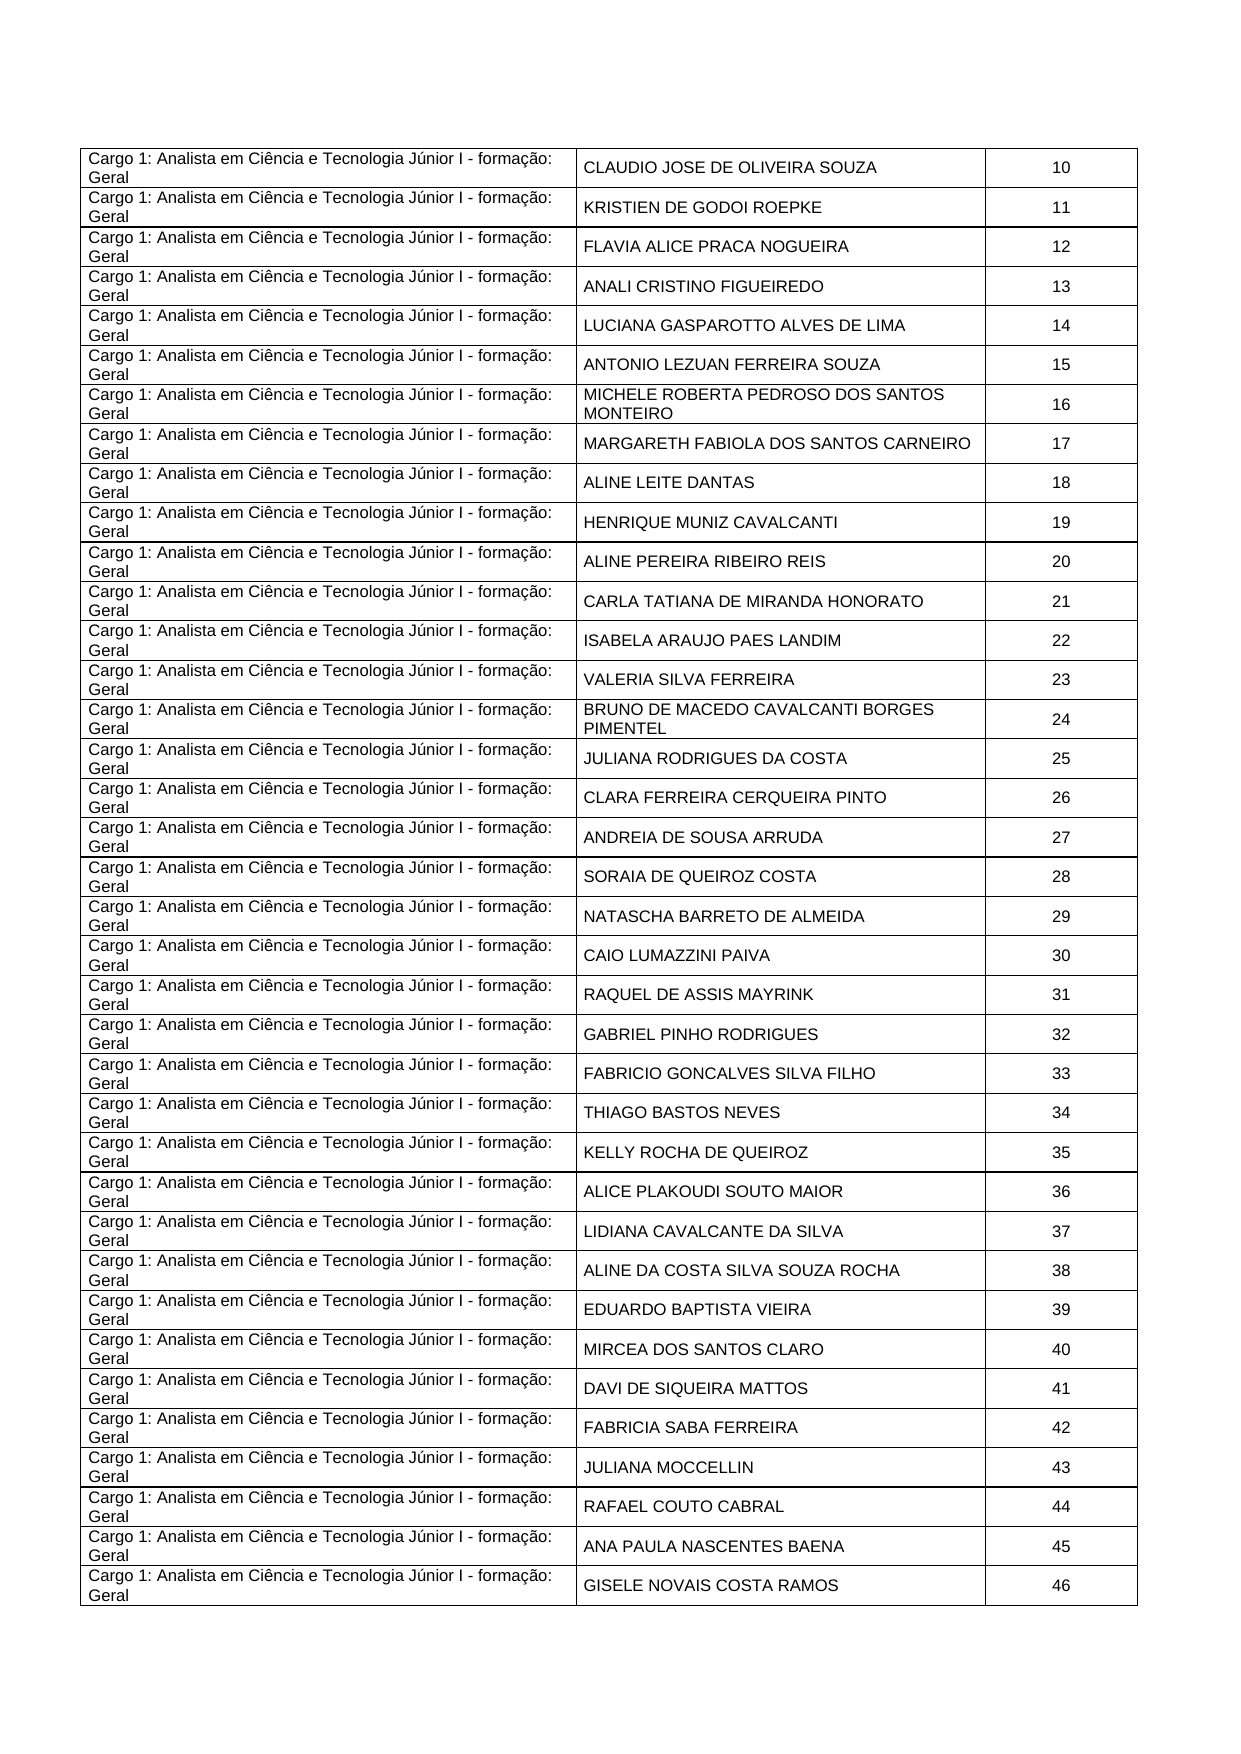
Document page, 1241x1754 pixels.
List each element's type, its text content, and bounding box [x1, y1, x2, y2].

table_cell ANDREIA DE SOUSA ARRUDA [577, 818, 985, 856]
table_cell 38 [986, 1251, 1137, 1289]
table_cell JULIANA MOCCELLIN [577, 1448, 985, 1486]
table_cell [81, 1566, 576, 1604]
table_cell SORAIA DE QUEIROZ COSTA [577, 858, 985, 896]
table_cell Cargo 1: Analista em Ciência e Tecnologia Júnior I - formação: Geral [81, 543, 576, 581]
table_cell Cargo 1: Analista em Ciência e Tecnologia Júnior I - formação: Geral [81, 897, 576, 935]
table_cell HENRIQUE MUNIZ CAVALCANTI [577, 503, 985, 541]
table_cell 45 [986, 1527, 1137, 1565]
table_cell 30 [986, 936, 1137, 974]
table_cell Cargo 1: Analista em Ciência e Tecnologia Júnior I - formação: Geral [81, 700, 576, 738]
table_cell VALERIA SILVA FERREIRA [577, 661, 985, 699]
table_cell FABRICIA SABA FERREIRA [577, 1409, 985, 1447]
table_cell 27 [986, 818, 1137, 856]
table_cell 44 [986, 1488, 1137, 1526]
table_cell FABRICIO GONCALVES SILVA FILHO [577, 1054, 985, 1093]
table_cell Cargo 1: Analista em Ciência e Tecnologia Júnior I - formação: Geral [81, 779, 576, 817]
table_cell ALICE PLAKOUDI SOUTO MAIOR [577, 1173, 985, 1211]
table_cell ANTONIO LEZUAN FERREIRA SOUZA [577, 346, 985, 384]
table_cell Cargo 1: Analista em Ciência e Tecnologia Júnior I - formação: Geral [81, 424, 576, 463]
table_cell Cargo 1: Analista em Ciência e Tecnologia Júnior I - formação: Geral [81, 385, 576, 423]
table_cell ALINE PEREIRA RIBEIRO REIS [577, 543, 985, 581]
table_cell GISELE NOVAIS COSTA RAMOS [577, 1566, 985, 1604]
table_cell Cargo 1: Analista em Ciência e Tecnologia Júnior I - formação: Geral [81, 346, 576, 384]
table_cell 23 [986, 661, 1137, 699]
table_cell 41 [986, 1369, 1137, 1408]
table_cell RAFAEL COUTO CABRAL [577, 1488, 985, 1526]
table_cell DAVI DE SIQUEIRA MATTOS [577, 1369, 985, 1408]
table_cell 22 [986, 621, 1137, 659]
table_cell Cargo 1: Analista em Ciência e Tecnologia Júnior I - formação: Geral [81, 464, 576, 502]
table_cell 19 [986, 503, 1137, 541]
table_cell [81, 1527, 576, 1565]
table_cell Cargo 1: Analista em Ciência e Tecnologia Júnior I - formação: Geral [81, 582, 576, 620]
table_cell Cargo 1: Analista em Ciência e Tecnologia Júnior I - formação: Geral [81, 621, 576, 659]
table_cell Cargo 1: Analista em Ciência e Tecnologia Júnior I - formação: Geral [81, 1173, 576, 1211]
table_cell 20 [986, 543, 1137, 581]
table_cell LUCIANA GASPAROTTO ALVES DE LIMA [577, 306, 985, 344]
table_cell 29 [986, 897, 1137, 935]
table_cell FLAVIA ALICE PRACA NOGUEIRA [577, 228, 985, 266]
table_cell Cargo 1: Analista em Ciência e Tecnologia Júnior I - formação: Geral [81, 228, 576, 266]
table_cell Cargo 1: Analista em Ciência e Tecnologia Júnior I - formação: Geral [81, 267, 576, 305]
table_cell CAIO LUMAZZINI PAIVA [577, 936, 985, 974]
table_cell 13 [986, 267, 1137, 305]
table_cell 31 [986, 976, 1137, 1014]
table_cell Cargo 1: Analista em Ciência e Tecnologia Júnior I - formação: Geral [81, 818, 576, 856]
table_cell 43 [986, 1448, 1137, 1486]
table_cell Cargo 1: Analista em Ciência e Tecnologia Júnior I - formação: Geral [81, 1448, 576, 1486]
table_cell 24 [986, 700, 1137, 738]
table_cell Cargo 1: Analista em Ciência e Tecnologia Júnior I - formação: Geral [81, 1251, 576, 1289]
table_cell GABRIEL PINHO RODRIGUES [577, 1015, 985, 1053]
table_cell ISABELA ARAUJO PAES LANDIM [577, 621, 985, 659]
table_cell 25 [986, 739, 1137, 778]
table_cell LIDIANA CAVALCANTE DA SILVA [577, 1212, 985, 1250]
table_cell CLARA FERREIRA CERQUEIRA PINTO [577, 779, 985, 817]
table_cell 21 [986, 582, 1137, 620]
table_cell CLAUDIO JOSE DE OLIVEIRA SOUZA [577, 149, 985, 187]
table_cell 11 [986, 188, 1137, 226]
table_cell 15 [986, 346, 1137, 384]
table_cell 33 [986, 1054, 1137, 1093]
table_cell 14 [986, 306, 1137, 344]
table_cell ALINE DA COSTA SILVA SOUZA ROCHA [577, 1251, 985, 1289]
table_cell 46 [986, 1566, 1137, 1604]
table_cell Cargo 1: Analista em Ciência e Tecnologia Júnior I - formação: Geral [81, 858, 576, 896]
table_cell 10 [986, 149, 1137, 187]
table_cell 39 [986, 1291, 1137, 1329]
table_cell 12 [986, 228, 1137, 266]
table_cell RAQUEL DE ASSIS MAYRINK [577, 976, 985, 1014]
table_cell EDUARDO BAPTISTA VIEIRA [577, 1291, 985, 1329]
table_cell Cargo 1: Analista em Ciência e Tecnologia Júnior I - formação: Geral [81, 1212, 576, 1250]
table_cell 28 [986, 858, 1137, 896]
table_cell BRUNO DE MACEDO CAVALCANTI BORGES PIMENTEL [577, 700, 985, 738]
table_cell Cargo 1: Analista em Ciência e Tecnologia Júnior I - formação: Geral [81, 1133, 576, 1171]
table_cell MIRCEA DOS SANTOS CLARO [577, 1330, 985, 1368]
table_cell NATASCHA BARRETO DE ALMEIDA [577, 897, 985, 935]
table_cell THIAGO BASTOS NEVES [577, 1094, 985, 1132]
table_cell 35 [986, 1133, 1137, 1171]
table_cell 42 [986, 1409, 1137, 1447]
table_cell 16 [986, 385, 1137, 423]
table_cell ANALI CRISTINO FIGUEIREDO [577, 267, 985, 305]
table_cell Cargo 1: Analista em Ciência e Tecnologia Júnior I - formação: Geral [81, 503, 576, 541]
table_cell ANA PAULA NASCENTES BAENA [577, 1527, 985, 1565]
table_cell 17 [986, 424, 1137, 463]
table_cell Cargo 1: Analista em Ciência e Tecnologia Júnior I - formação: Geral [81, 1488, 576, 1526]
table_cell Cargo 1: Analista em Ciência e Tecnologia Júnior I - formação: Geral [81, 1291, 576, 1329]
table_cell Cargo 1: Analista em Ciência e Tecnologia Júnior I - formação: Geral [81, 661, 576, 699]
table_cell MARGARETH FABIOLA DOS SANTOS CARNEIRO [577, 424, 985, 463]
table_cell Cargo 1: Analista em Ciência e Tecnologia Júnior I - formação: Geral [81, 1369, 576, 1408]
table_cell 34 [986, 1094, 1137, 1132]
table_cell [81, 188, 576, 226]
table_cell MICHELE ROBERTA PEDROSO DOS SANTOS MONTEIRO [577, 385, 985, 423]
table_cell Cargo 1: Analista em Ciência e Tecnologia Júnior I - formação: Geral [81, 739, 576, 778]
table_cell Cargo 1: Analista em Ciência e Tecnologia Júnior I - formação: Geral [81, 936, 576, 974]
table_cell 18 [986, 464, 1137, 502]
table_cell KELLY ROCHA DE QUEIROZ [577, 1133, 985, 1171]
table_cell 26 [986, 779, 1137, 817]
table_cell 40 [986, 1330, 1137, 1368]
table_cell ALINE LEITE DANTAS [577, 464, 985, 502]
table_cell Cargo 1: Analista em Ciência e Tecnologia Júnior I - formação: Geral [81, 306, 576, 344]
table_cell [81, 149, 576, 187]
table_cell 37 [986, 1212, 1137, 1250]
table_cell CARLA TATIANA DE MIRANDA HONORATO [577, 582, 985, 620]
table_cell Cargo 1: Analista em Ciência e Tecnologia Júnior I - formação: Geral [81, 1330, 576, 1368]
table_cell JULIANA RODRIGUES DA COSTA [577, 739, 985, 778]
table_cell KRISTIEN DE GODOI ROEPKE [577, 188, 985, 226]
table_cell 36 [986, 1173, 1137, 1211]
table_cell Cargo 1: Analista em Ciência e Tecnologia Júnior I - formação: Geral [81, 1094, 576, 1132]
table_cell Cargo 1: Analista em Ciência e Tecnologia Júnior I - formação: Geral [81, 1015, 576, 1053]
table_cell 32 [986, 1015, 1137, 1053]
table_cell Cargo 1: Analista em Ciência e Tecnologia Júnior I - formação: Geral [81, 976, 576, 1014]
table_cell Cargo 1: Analista em Ciência e Tecnologia Júnior I - formação: Geral [81, 1054, 576, 1093]
table_cell Cargo 1: Analista em Ciência e Tecnologia Júnior I - formação: Geral [81, 1409, 576, 1447]
